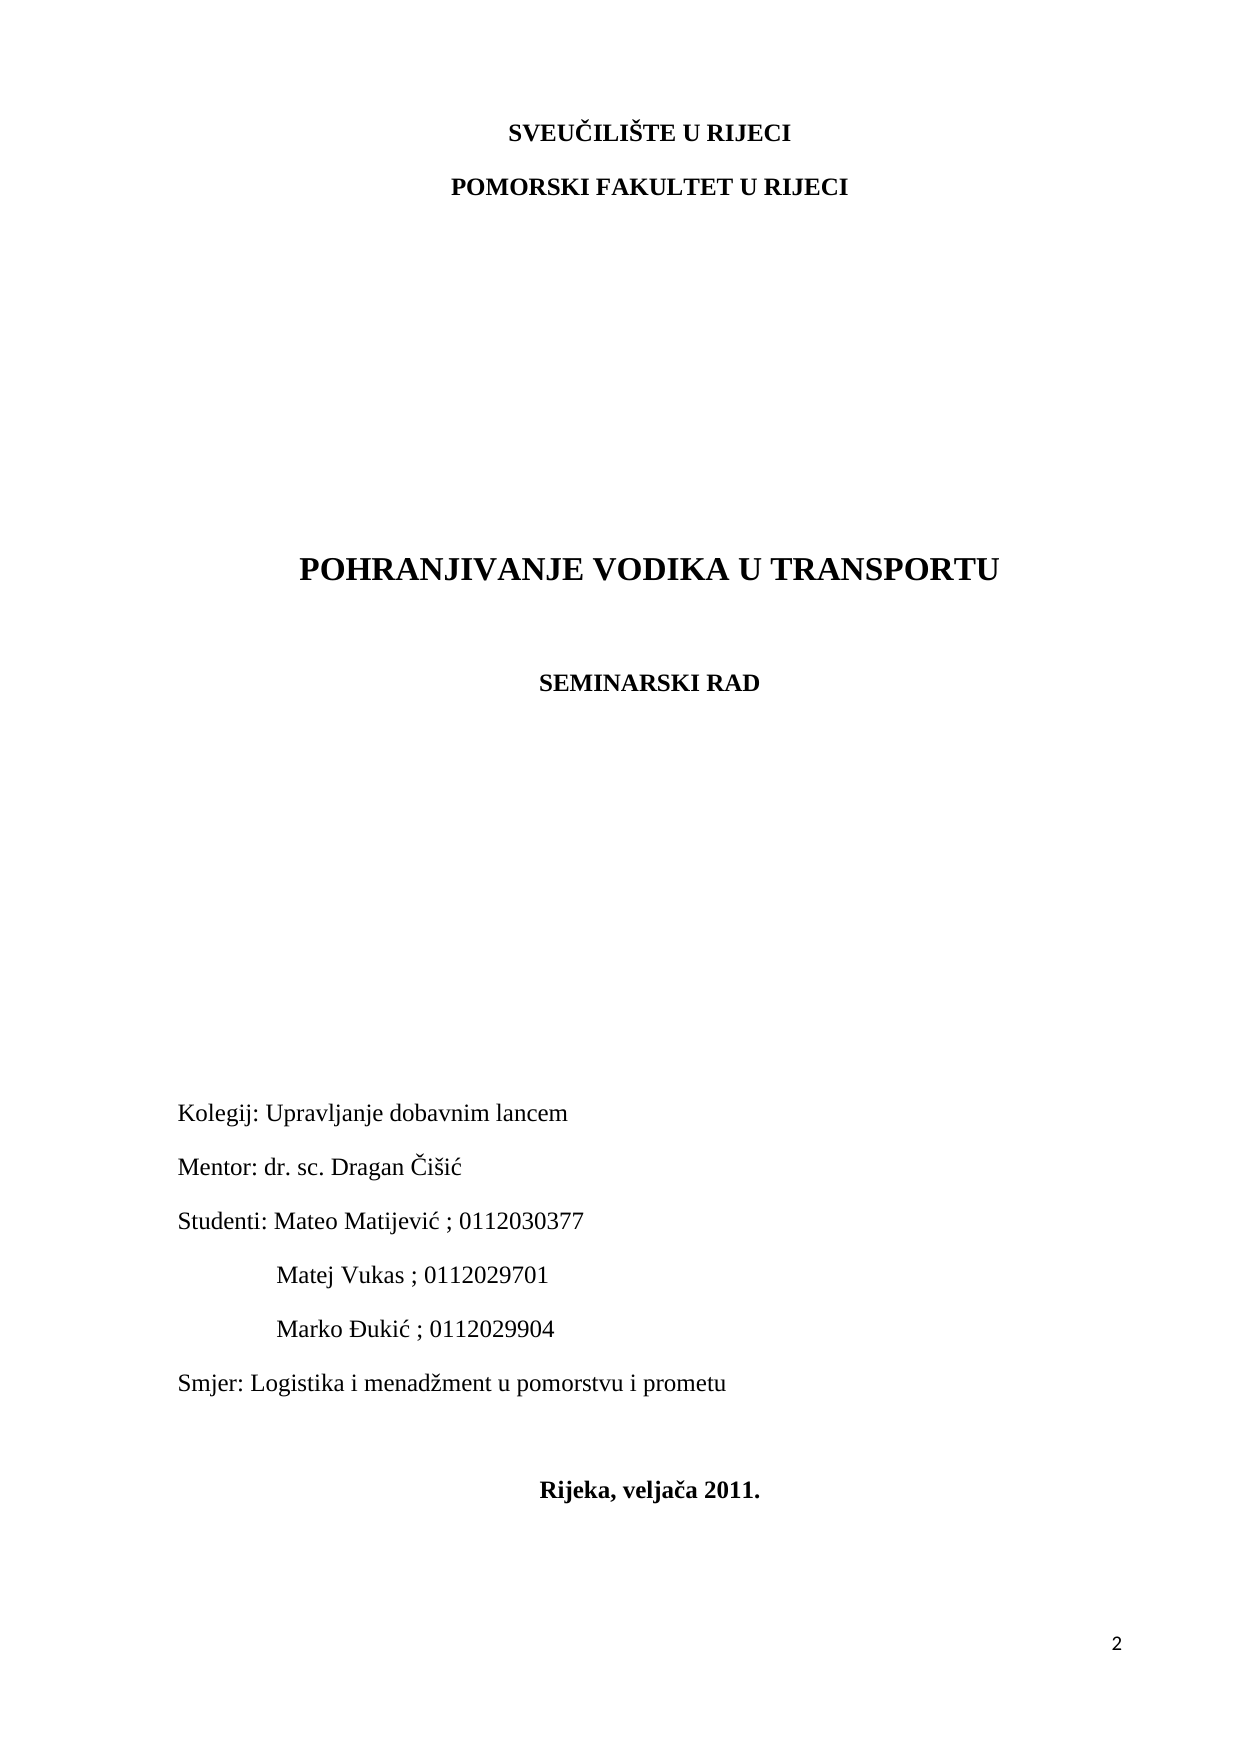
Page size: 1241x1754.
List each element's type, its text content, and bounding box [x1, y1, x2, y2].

text Mentor: dr. sc. Dragan Čišić [177, 1152, 1122, 1181]
text SVEUČILIŠTE U RIJECI [177, 118, 1122, 147]
text SEMINARSKI RAD [177, 668, 1122, 696]
text POMORSKI FAKULTET U RIJECI [177, 172, 1122, 201]
text POHRANJIVANJE VODIKA U TRANSPORTU [177, 549, 1122, 587]
text Studenti: Mateo Matijević ; 0112030377 [177, 1206, 1122, 1235]
text Marko Đukić ; 0112029904 [251, 1314, 1122, 1343]
text Matej Vukas ; 0112029701 [251, 1260, 1122, 1289]
text Kolegij: Upravljanje dobavnim lancem [177, 1098, 1122, 1127]
text Rijeka, veljača 2011. [177, 1476, 1122, 1504]
text Smjer: Logistika i menadžment u pomorstvu i prometu [177, 1368, 1122, 1397]
